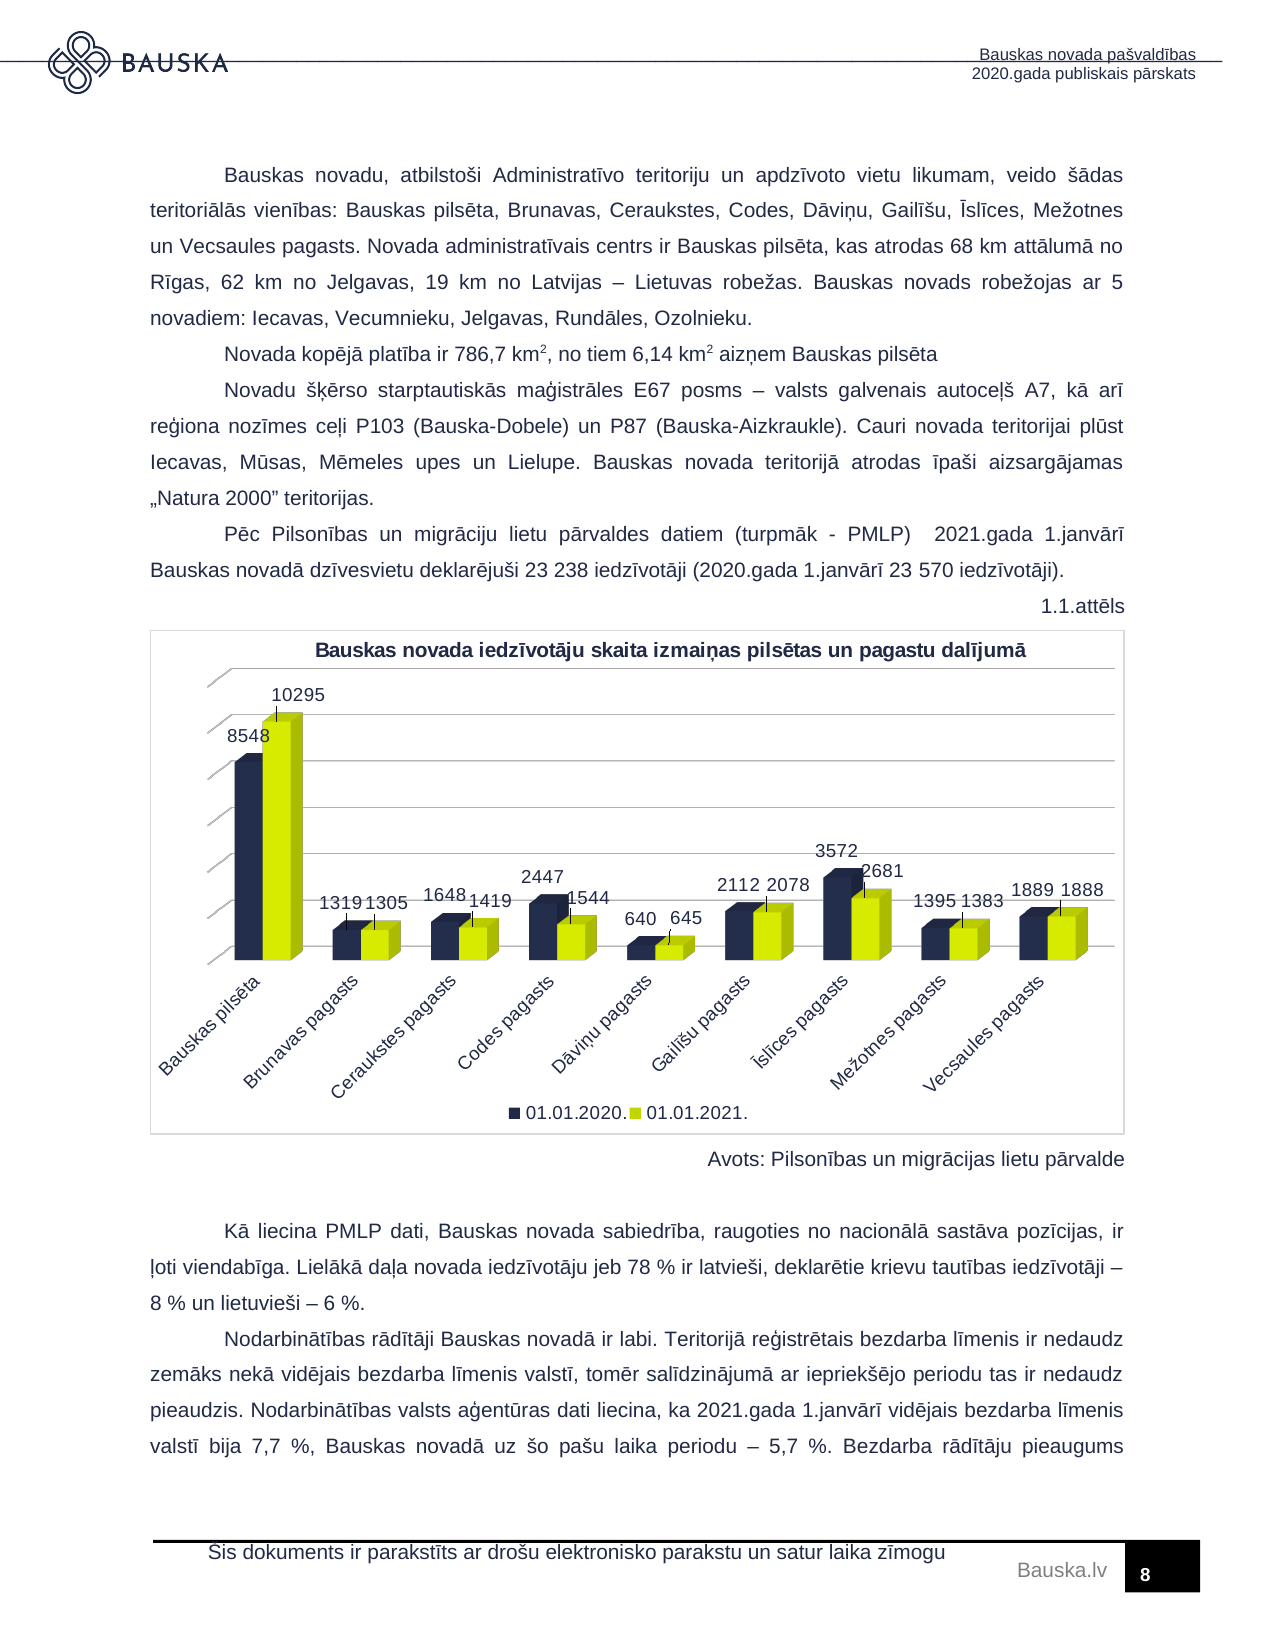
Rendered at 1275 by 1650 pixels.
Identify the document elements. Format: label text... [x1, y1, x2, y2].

text Bauskas novadu, atbilstoši Administratīvo teritoriju un apdzīvoto vietu likumam, veido šādas teritoriālās vienības: Bauskas pilsēta, Brunavas, Ceraukstes, Codes, Dāviņu, Gailīšu, Īslīces, Mežotnes un Vecsaules pagasts. Novada administratīvais centrs ir Bauskas pilsēta, kas atrodas 68 km attālumā no Rīgas, 62 km no Jelgavas, 19 km no Latvijas – Lietuvas robežas. Bauskas novads robežojas ar 5 novadiem: Iecavas, Vecumnieku, Jelgavas, Rundāles, Ozolnieku. [150, 162, 1125, 330]
text Novada kopējā platība ir 786,7 km2, no tiem 6,14 km2 aizņem Bauskas pilsēta [150, 342, 1125, 366]
text Kā liecina PMLP dati, Bauskas novada sabiedrība, raugoties no nacionālā sastāva pozīcijas, ir ļoti viendabīga. Lielākā daļa novada iedzīvotāju jeb 78 % ir latvieši, deklarētie krievu tautības iedzīvotāji – 8 % un lietuvieši – 6 %. [150, 1218, 1125, 1314]
text Pēc Pilsonības un migrāciju lietu pārvaldes datiem (turpmāk - PMLP) 2021.gada 1.janvārī Bauskas novadā dzīvesvietu deklarējuši 23 238 iedzīvotāji (2020.gada 1.janvārī 23 570 iedzīvotāji). [150, 522, 1125, 582]
text 1.1.attēls [150, 594, 1125, 618]
picture [32, 27, 244, 61]
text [150, 1326, 1125, 1458]
picture [32, 62, 244, 101]
text Novadu šķērso starptautiskās maģistrāles E67 posms – valsts galvenais autoceļš A7, kā arī reģiona nozīmes ceļi P103 (Bauska-Dobele) un P87 (Bauska-Aizkraukle). Cauri novada teritorijai plūst Iecavas, Mūsas, Mēmeles upes un Lielupe. Bauskas novada teritorijā atrodas īpaši aizsargājamas „Natura 2000” teritorijas. [150, 378, 1125, 510]
text Avots: Pilsonības un migrācijas lietu pārvalde [150, 1147, 1125, 1171]
